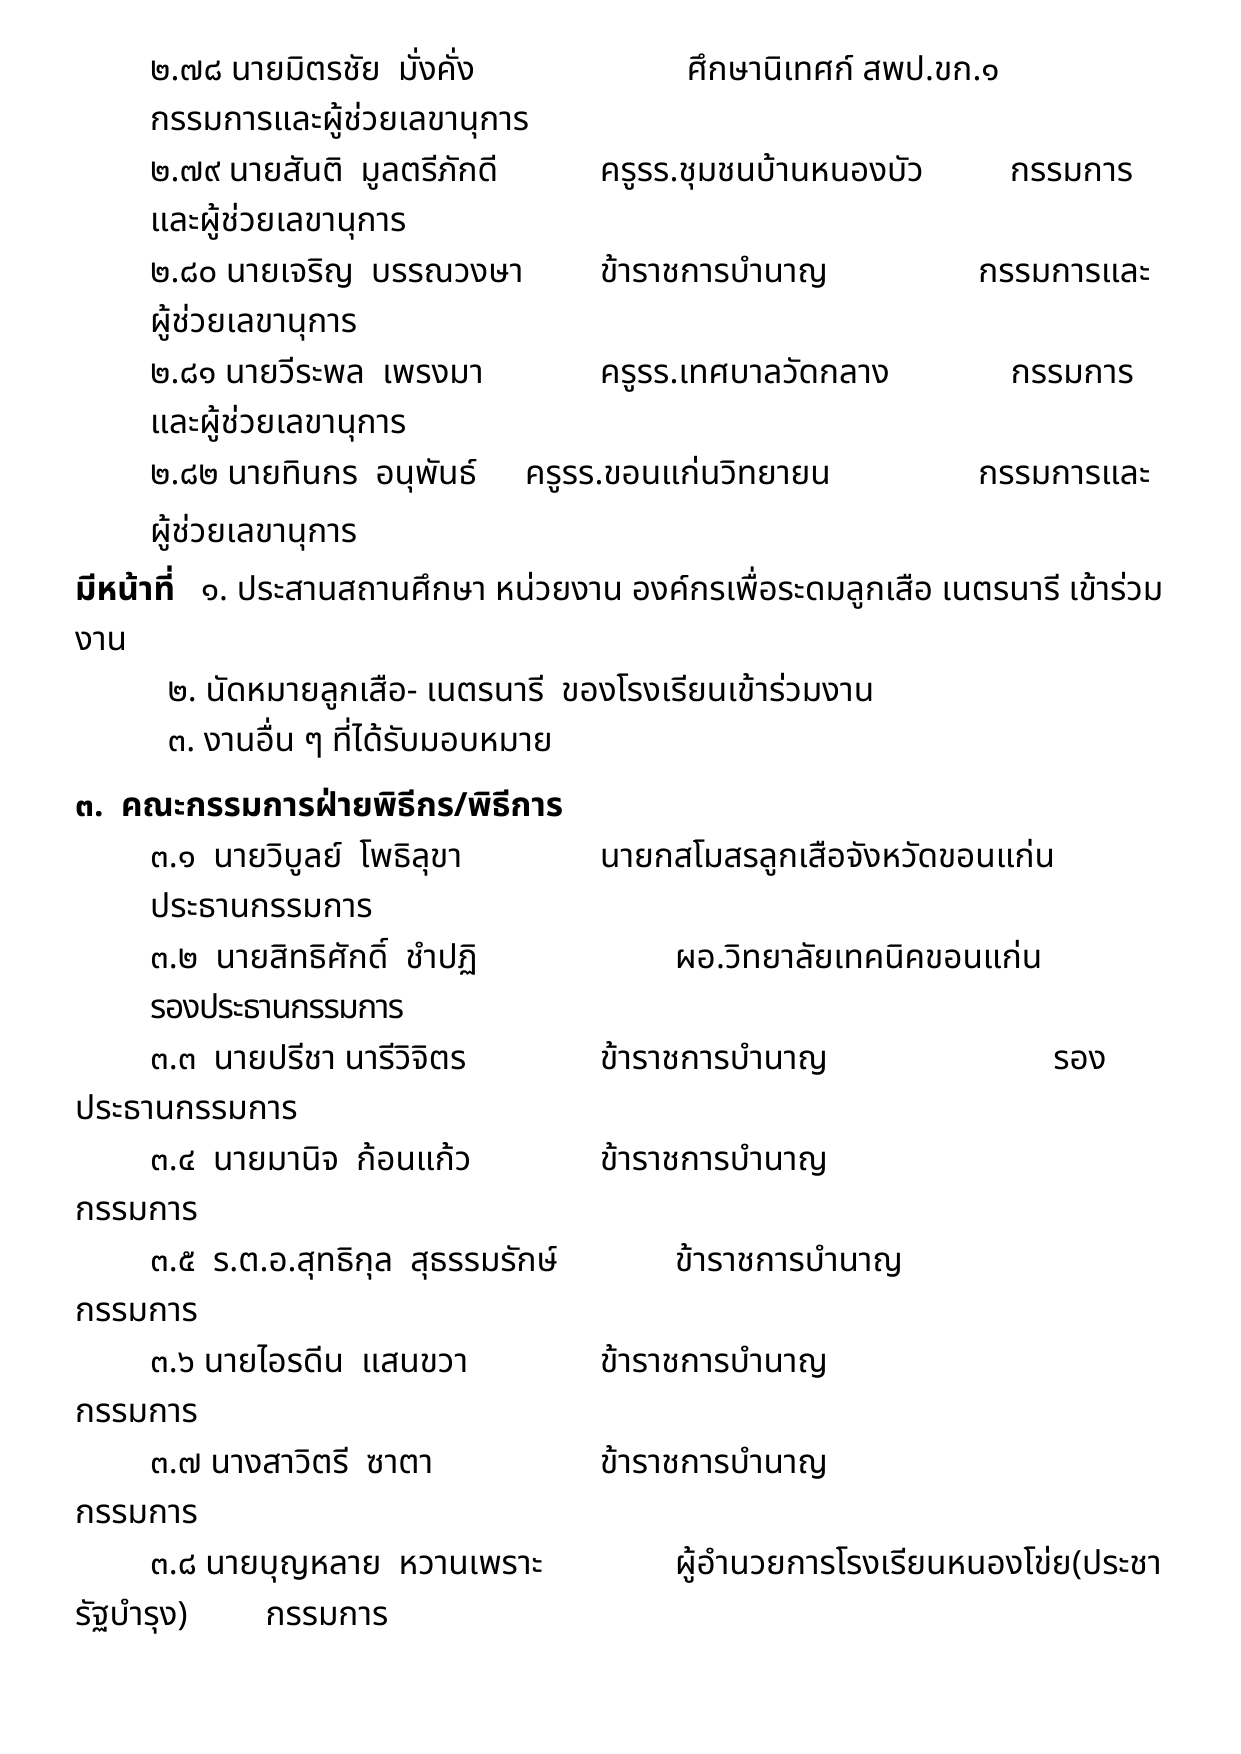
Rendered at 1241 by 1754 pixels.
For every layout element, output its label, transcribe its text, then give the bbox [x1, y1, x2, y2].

text ๓.๔ นายมานิจ ก้อนแก้ว ข้าราชการบำนาญ กรรมการ [75, 1135, 1165, 1236]
text ๒.๗๘ นายมิตรชัย มั่งคั่ง ศึกษานิเทศก์ สพป.ขก.๑ กรรมการและผู้ช่วยเลขานุการ [150, 44, 1165, 145]
text ๒.๗๙ นายสันติ มูลตรีภักดี ครูรร.ชุมชนบ้านหนองบัว กรรมการและผู้ช่วยเลขานุการ [150, 145, 1165, 246]
text ๒.๘๑ นายวีระพล เพรงมา ครูรร.เทศบาลวัดกลาง กรรมการและผู้ช่วยเลขานุการ [150, 347, 1165, 448]
text ๒.๘๒ นายทินกร อนุพันธ์ ครูรร.ขอนแก่นวิทยายน กรรมการและผู้ช่วยเลขานุการ [150, 448, 1165, 557]
text ๓. คณะกรรมการฝ่ายพิธีกร/พิธีการ [75, 781, 1165, 832]
text มีหน้าที่ ๑. ประสานสถานศึกษา หน่วยงาน องค์กรเพื่อระดมลูกเสือ เนตรนารี เข้าร่วมงาน [75, 564, 1165, 666]
text ๓.๖ นายไอรดีน แสนขวา ข้าราชการบำนาญ กรรมการ [75, 1337, 1165, 1438]
text ๓.๓ นายปรีชา นารีวิจิตร ข้าราชการบำนาญ รองประธานกรรมการ [75, 1034, 1184, 1135]
text ๒. นัดหมายลูกเสือ- เนตรนารี ของโรงเรียนเข้าร่วมงาน [75, 666, 1165, 716]
text ๓.๕ ร.ต.อ.สุทธิกุล สุธรรมรักษ์ ข้าราชการบำนาญ กรรมการ [75, 1236, 1165, 1337]
text ๒.๘๐ นายเจริญ บรรณวงษา ข้าราชการบำนาญ กรรมการและผู้ช่วยเลขานุการ [150, 246, 1165, 347]
text ๓.๒ นายสิทธิศักดิ์ ชำปฏิ ผอ.วิทยาลัยเทคนิคขอนแก่น รองประธานกรรมการ [150, 933, 1165, 1034]
text ๓. งานอื่น ๆ ที่ได้รับมอบหมาย [75, 716, 1165, 767]
text ๓.๘ นายบุญหลาย หวานเพราะ ผู้อำนวยการโรงเรียนหนองโข่ย(ประชารัฐบำรุง) กรรมการ [75, 1539, 1165, 1640]
text ๓.๗ นางสาวิตรี ซาตา ข้าราชการบำนาญ กรรมการ [75, 1438, 1165, 1539]
text ๓.๑ นายวิบูลย์ โพธิลุขา นายกสโมสรลูกเสือจังหวัดขอนแก่น ประธานกรรมการ [150, 832, 1165, 933]
